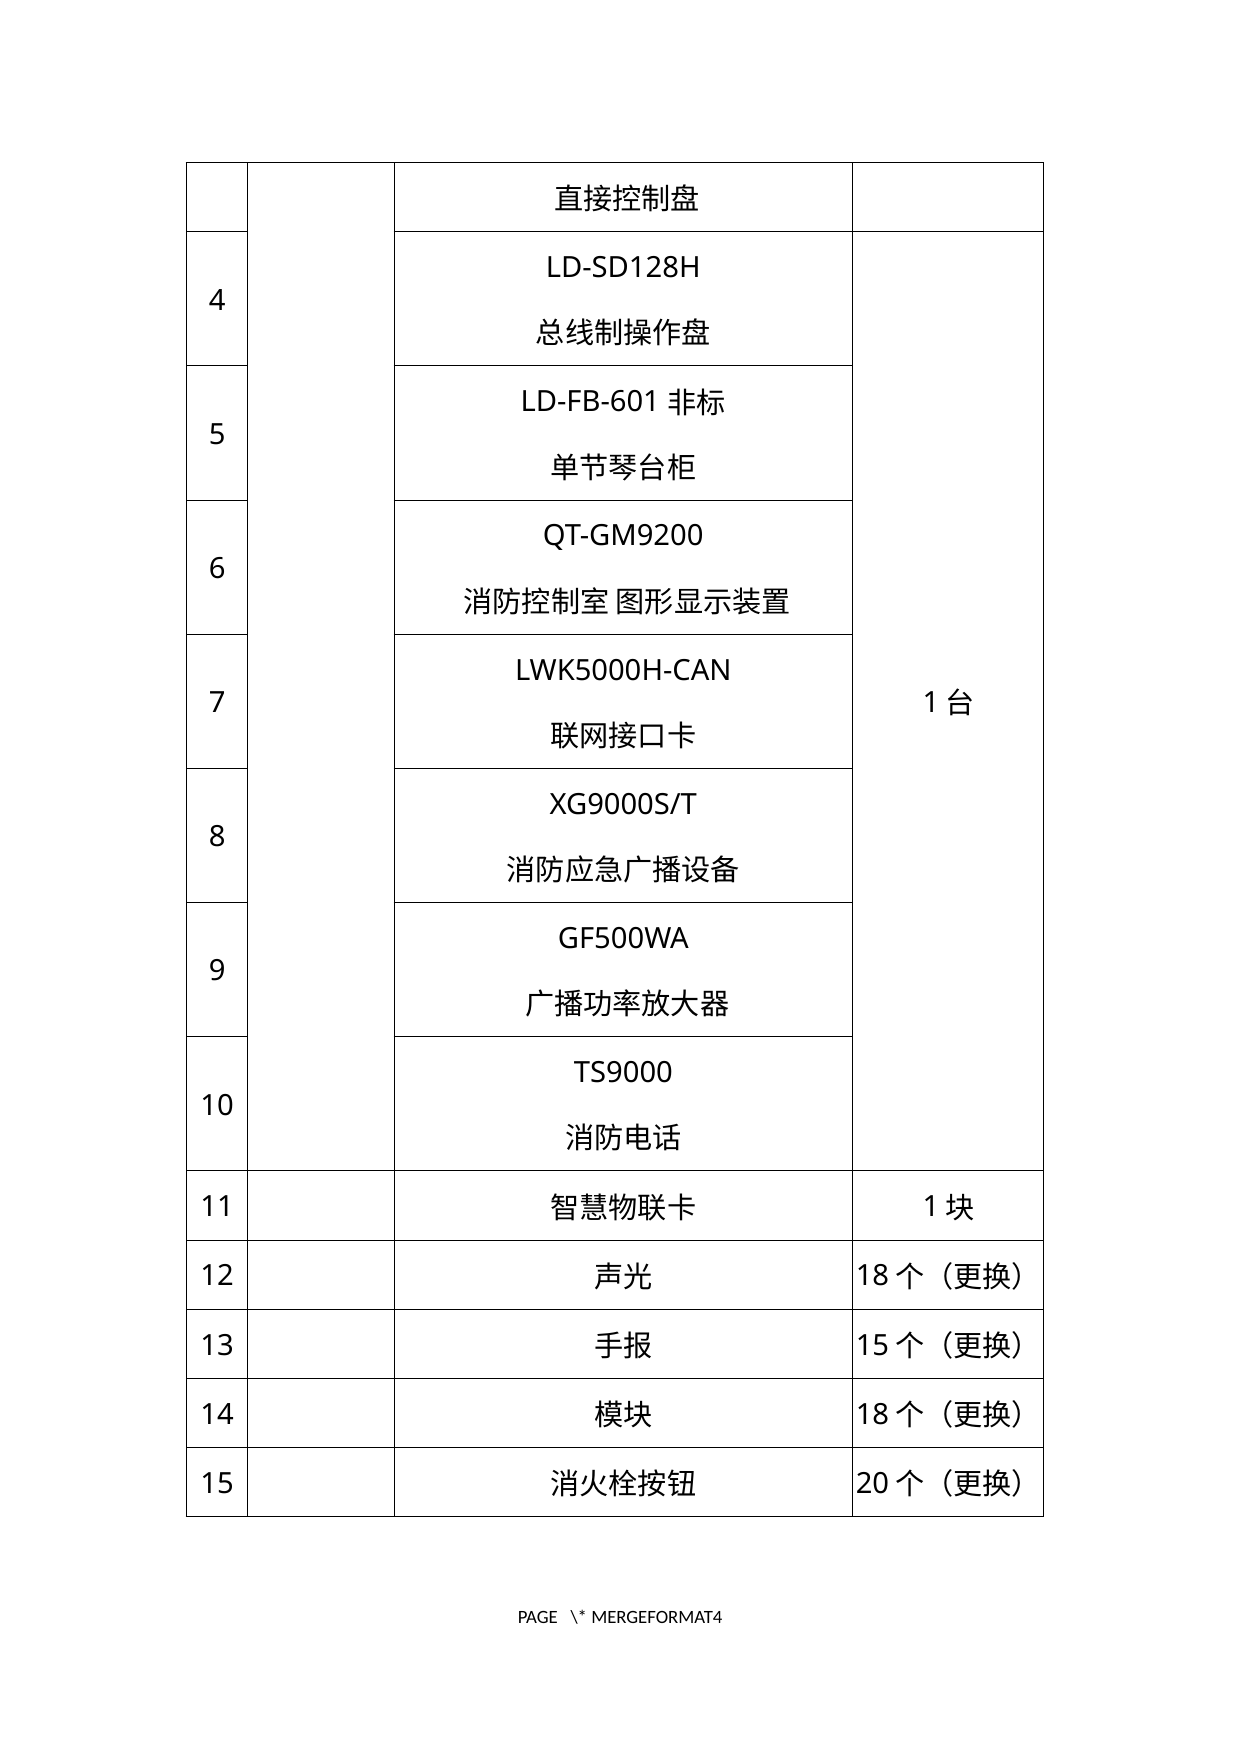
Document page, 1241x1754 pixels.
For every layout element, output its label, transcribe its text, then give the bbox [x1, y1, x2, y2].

table_cell 3 [187, 163, 247, 231]
table_cell 5 [187, 366, 247, 499]
table_cell TS9000 消防电话 [395, 1037, 852, 1170]
table_cell LD-FB-601 非标 单节琴台柜 [395, 366, 852, 499]
table_cell QT-GM9200 消防控制室 图形显示装置 [395, 501, 852, 634]
table_cell [248, 1310, 394, 1378]
table_cell 18个（更换） [853, 1241, 1043, 1309]
table_cell [248, 1241, 394, 1309]
table_cell 18个（更换） [853, 1379, 1043, 1447]
table_cell 声光 [395, 1241, 852, 1309]
table_cell 6 [187, 501, 247, 634]
table_cell 模块 [395, 1379, 852, 1447]
table_cell 14 [187, 1379, 247, 1447]
table_cell 7 [187, 635, 247, 768]
table_cell 20个（更换） [853, 1448, 1043, 1516]
table_cell LD-SD128H 总线制操作盘 [395, 232, 852, 365]
table_cell 9 [187, 903, 247, 1036]
table_cell 10 [187, 1037, 247, 1170]
table_cell 1台 [853, 232, 1043, 1170]
table_cell XG9000S/T 消防应急广播设备 [395, 769, 852, 902]
table_cell LD-KZ08H 直接控制盘 [395, 163, 852, 231]
table_cell 8 [187, 769, 247, 902]
table_cell [248, 1379, 394, 1447]
table_cell 1块 [853, 1171, 1043, 1239]
table_cell [248, 1171, 394, 1239]
table_cell [248, 1448, 394, 1516]
table_cell 4 [187, 232, 247, 365]
table_cell 15个（更换） [853, 1310, 1043, 1378]
table_cell 15 [187, 1448, 247, 1516]
table_cell GF500WA 广播功率放大器 [395, 903, 852, 1036]
table_cell 消火栓按钮 [395, 1448, 852, 1516]
table_cell LWK5000H-CAN 联网接口卡 [395, 635, 852, 768]
table_cell 手报 [395, 1310, 852, 1378]
table_cell 13 [187, 1310, 247, 1378]
table_cell 11 [187, 1171, 247, 1239]
table_cell 12 [187, 1241, 247, 1309]
table_cell 智慧物联卡 [395, 1171, 852, 1239]
